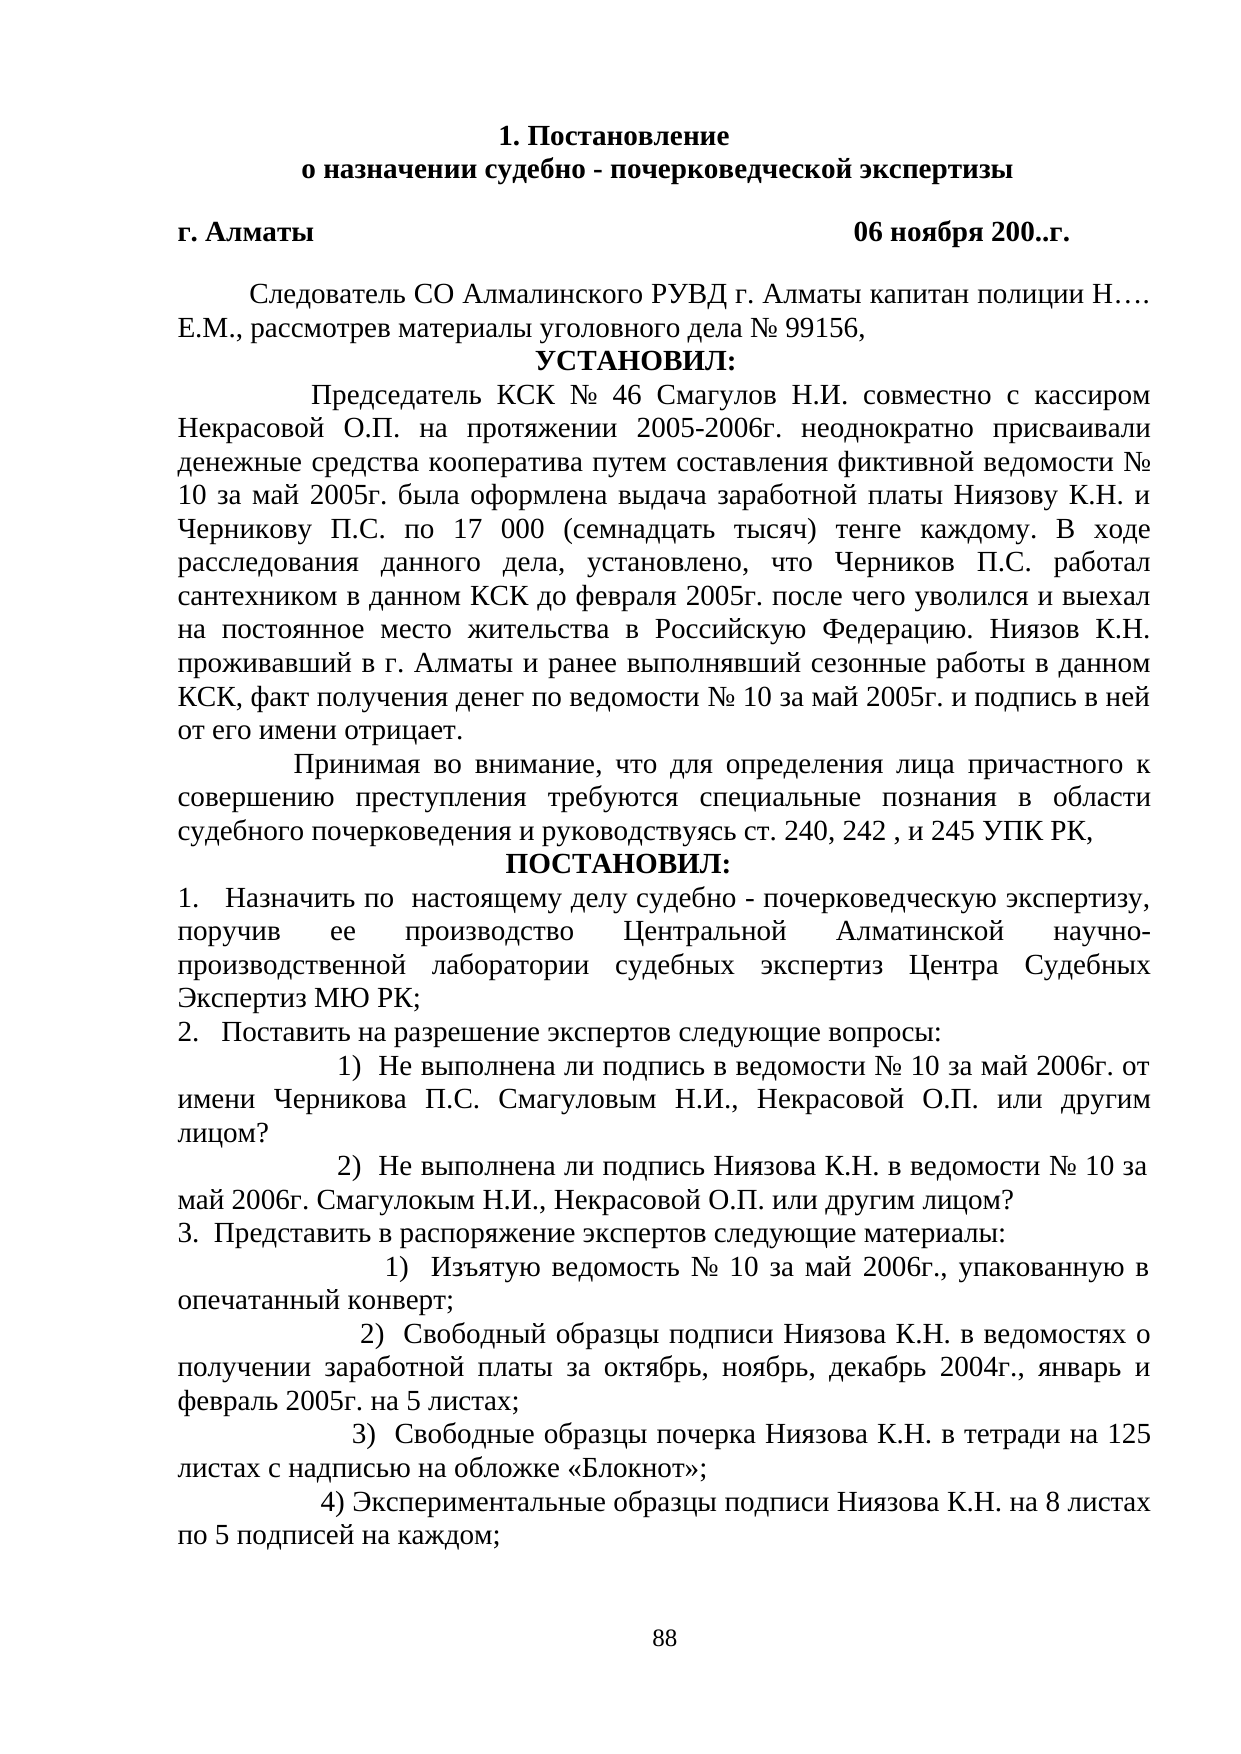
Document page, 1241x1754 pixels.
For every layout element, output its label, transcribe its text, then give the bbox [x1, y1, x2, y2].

text о назначении судебно - почерковедческой экспертизы [177, 152, 1152, 185]
text УСТАНОВИЛ: [177, 343, 1152, 377]
text Председатель КСК № 46 Смагулов Н.И. совместно с кассиром Некрасовой О.П. на протяжении 2005-2006г. неоднократно присваивали денежные средства кооператива путем составления фиктивной ведомости № 10 за май 2005г. была оформлена выдача заработной платы Ниязову К.Н. и Черникову П.С. по 17 000 (семнадцать тысяч) тенге каждому. В ходе расследования данного дела, установлено, что Черников П.С. работал сантехником в данном КСК до февраля 2005г. после чего уволился и выехал на постоянное место жительства в Российскую Федерацию. Ниязов К.Н. проживавший в г. Алматы и ранее выполнявший сезонные работы в данном КСК, факт получения денег по ведомости № 10 за май 2005г. и подпись в ней от его имени отрицает. [177, 377, 1152, 746]
text 2. Поставить на разрешение экспертов следующие вопросы: [177, 1014, 1152, 1048]
text 1) Изъятую ведомость № 10 за май 2006г., упакованную в опечатанный конверт; [177, 1249, 1152, 1316]
text 2) Свободный образцы подписи Ниязова К.Н. в ведомостях о получении заработной платы за октябрь, ноябрь, декабрь 2004г., январь и февраль 2005г. на 5 листах; [177, 1316, 1152, 1417]
text 3. Представить в распоряжение экспертов следующие материалы: [177, 1215, 1152, 1249]
text ПОСТАНОВИЛ: [177, 846, 1152, 880]
text 2) Не выполнена ли подпись Ниязова К.Н. в ведомости № 10 за май 2006г. Смагулокым Н.И., Некрасовой О.П. или другим лицом? [177, 1148, 1152, 1215]
text 1. Назначить по настоящему делу судебно - почерковедческую экспертизу, поручив ее производство Центральной Алматинской научно-производственной лаборатории судебных экспертиз Центра Судебных Экспертиз МЮ РК; [177, 880, 1152, 1014]
text 3) Свободные образцы почерка Ниязова К.Н. в тетради на 125 листах с надписью на обложке «Блокнот»; [177, 1417, 1152, 1484]
text 1. Постановление [177, 118, 1152, 152]
text Принимая во внимание, что для определения лица причастного к совершению преступления требуются специальные познания в области судебного почерковедения и руководствуясь ст. 240, 242 , и 245 УПК РК, [177, 746, 1152, 846]
text г. Алматы 06 ноября 200..г. [177, 185, 1152, 247]
text 4) Экспериментальные образцы подписи Ниязова К.Н. на 8 листах по 5 подписей на каждом; [177, 1484, 1152, 1551]
text Следователь СО Алмалинского РУВД г. Алматы капитан полиции Н…. Е.М., рассмотрев материалы уголовного дела № 99156, [177, 276, 1152, 343]
text 1) Не выполнена ли подпись в ведомости № 10 за май 2006г. от имени Черникова П.С. Смагуловым Н.И., Некрасовой О.П. или другим лицом? [177, 1048, 1152, 1148]
